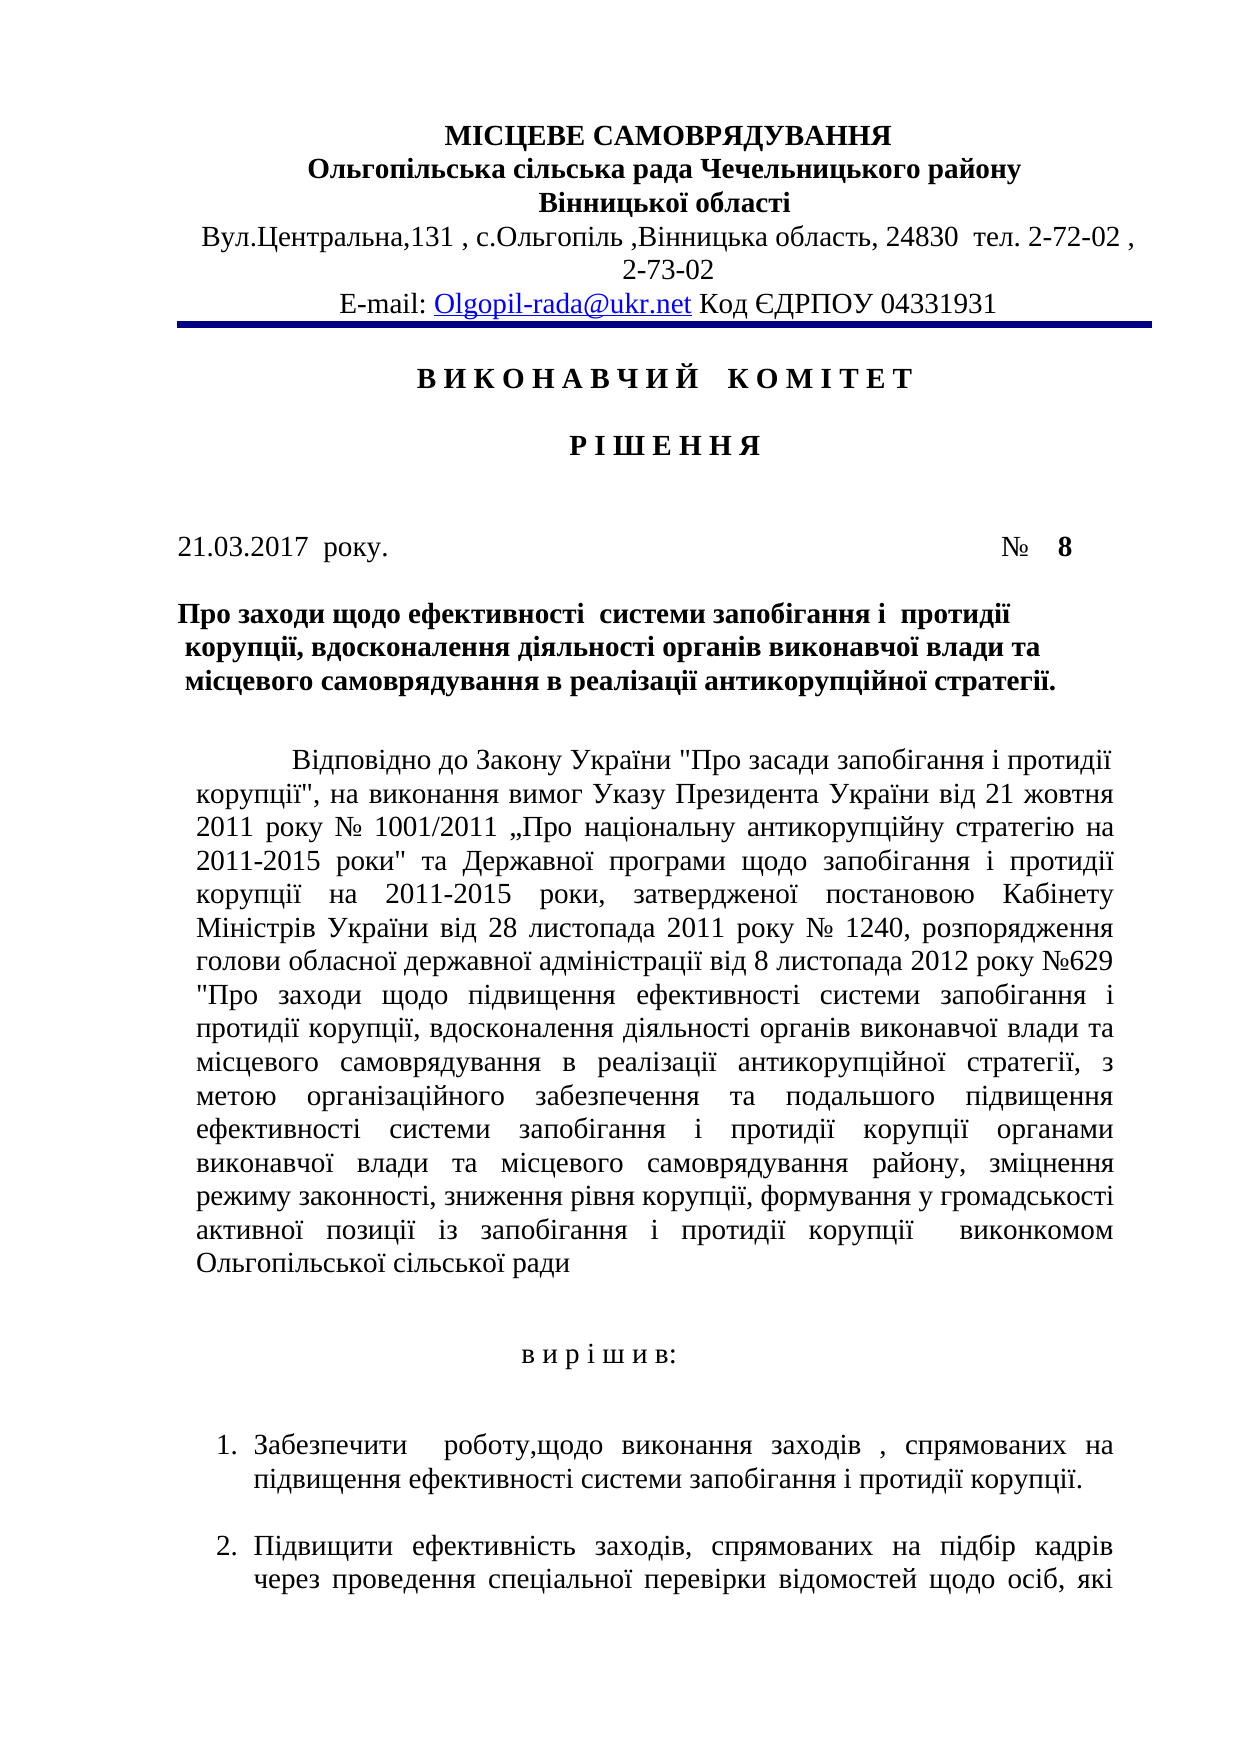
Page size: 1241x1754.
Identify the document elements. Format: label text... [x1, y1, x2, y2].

text Про заходи щодо ефективності системи запобігання і протидії [177, 596, 1152, 629]
text МІСЦЕВЕ САМОВРЯДУВАННЯ [177, 118, 1152, 152]
text місцевого самоврядування в реалізації антикорупційної стратегії. [177, 663, 1152, 697]
text Вінницької області [177, 185, 1152, 219]
text Відповідно до Закону України "Про засади запобігання і протидії корупції", на виконання вимог Указу Президента України від 21 жовтня 2011 року № 1001/2011 „Про національну антикорупційну стратегію на 2011-2015 роки" та Державної програми щодо запобігання і протидії корупції на 2011-2015 роки, затвердженої постановою Кабінету Міністрів України від 28 листопада 2011 року № 1240, розпорядження голови обласної державної адміністрації від 8 листопада 2012 року №629 "Про заходи щодо підвищення ефективності системи запобігання і протидії корупції, вдосконалення діяльності органів виконавчої влади та місцевого самоврядування в реалізації антикорупційної стратегії, з метою організаційного забезпечення та подальшого підвищення ефективності системи запобігання і протидії корупції органами виконавчої влади та місцевого самоврядування району, зміцнення режиму законності, зниження рівня корупції, формування у громадськості активної позиції із запобігання і протидії корупції виконкомом Ольгопільської сільської ради [178, 742, 1114, 1279]
text 2-73-02 [177, 252, 1152, 286]
text E-mail: Olgopіl-rada@ukr.net Код ЄДРПОУ 04331931 [177, 286, 1152, 321]
text 21.03.2017 року. № 8 [177, 529, 1152, 562]
text в и р і ш и в: [178, 1336, 1114, 1370]
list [216, 1528, 1114, 1595]
text В И К О Н А В Ч И Й К О М І Т Е Т [177, 361, 1152, 395]
list Забезпечити роботу,щодо виконання заходів , спрямованих на підвищення ефективності системи запобігання і протидії корупції. [216, 1427, 1114, 1494]
text Ольгопільська сільська рада Чечельницького району [177, 152, 1152, 185]
text корупції, вдосконалення діяльності органів виконавчої влади та [177, 629, 1152, 663]
text Р І Ш Е Н Н Я [177, 428, 1152, 462]
text Вул.Центральна,131 , с.Ольгопіль ,Вінницька область, 24830 тел. 2-72-02 , [177, 219, 1152, 252]
